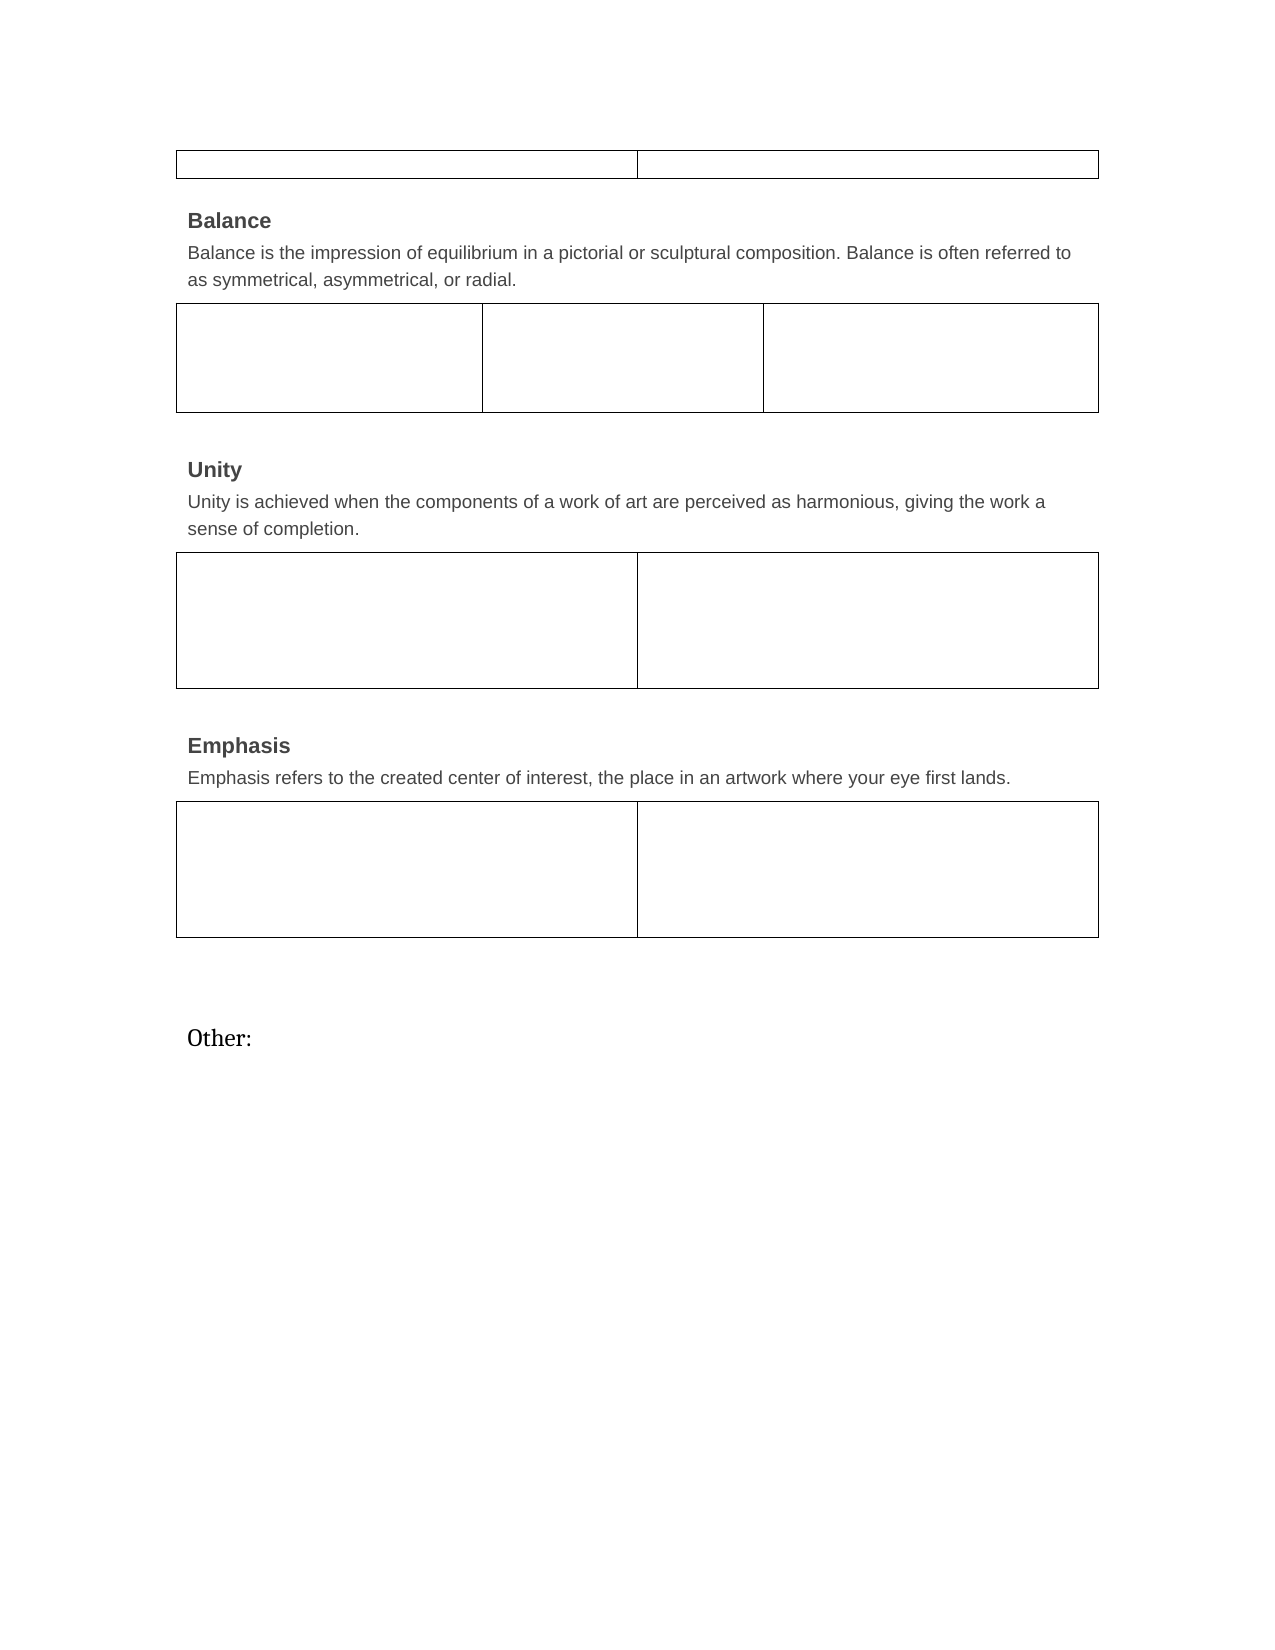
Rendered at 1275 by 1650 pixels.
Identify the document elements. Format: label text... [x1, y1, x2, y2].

text Unity is achieved when the components of a work of art are perceived as harmonious, giving the work a sense of completion. [187, 485, 1087, 539]
text Unity [187, 455, 1087, 482]
table_header [638, 151, 1098, 178]
table_header [177, 304, 482, 412]
table_header [177, 553, 637, 688]
text Emphasis [187, 731, 1087, 758]
text Balance [187, 206, 1087, 233]
table_header [177, 151, 637, 178]
text Balance is the impression of equilibrium in a pictorial or sculptural composition. Balance is often referred to as symmetrical, asymmetrical, or radial. [187, 236, 1087, 290]
table_header [483, 304, 763, 412]
text Emphasis refers to the created center of interest, the place in an artwork where your eye first lands. [187, 761, 1087, 788]
table_header [638, 553, 1098, 688]
text Other: [187, 1024, 1087, 1053]
table_header [764, 304, 1098, 412]
table_header [638, 802, 1098, 937]
table_header [177, 802, 637, 937]
